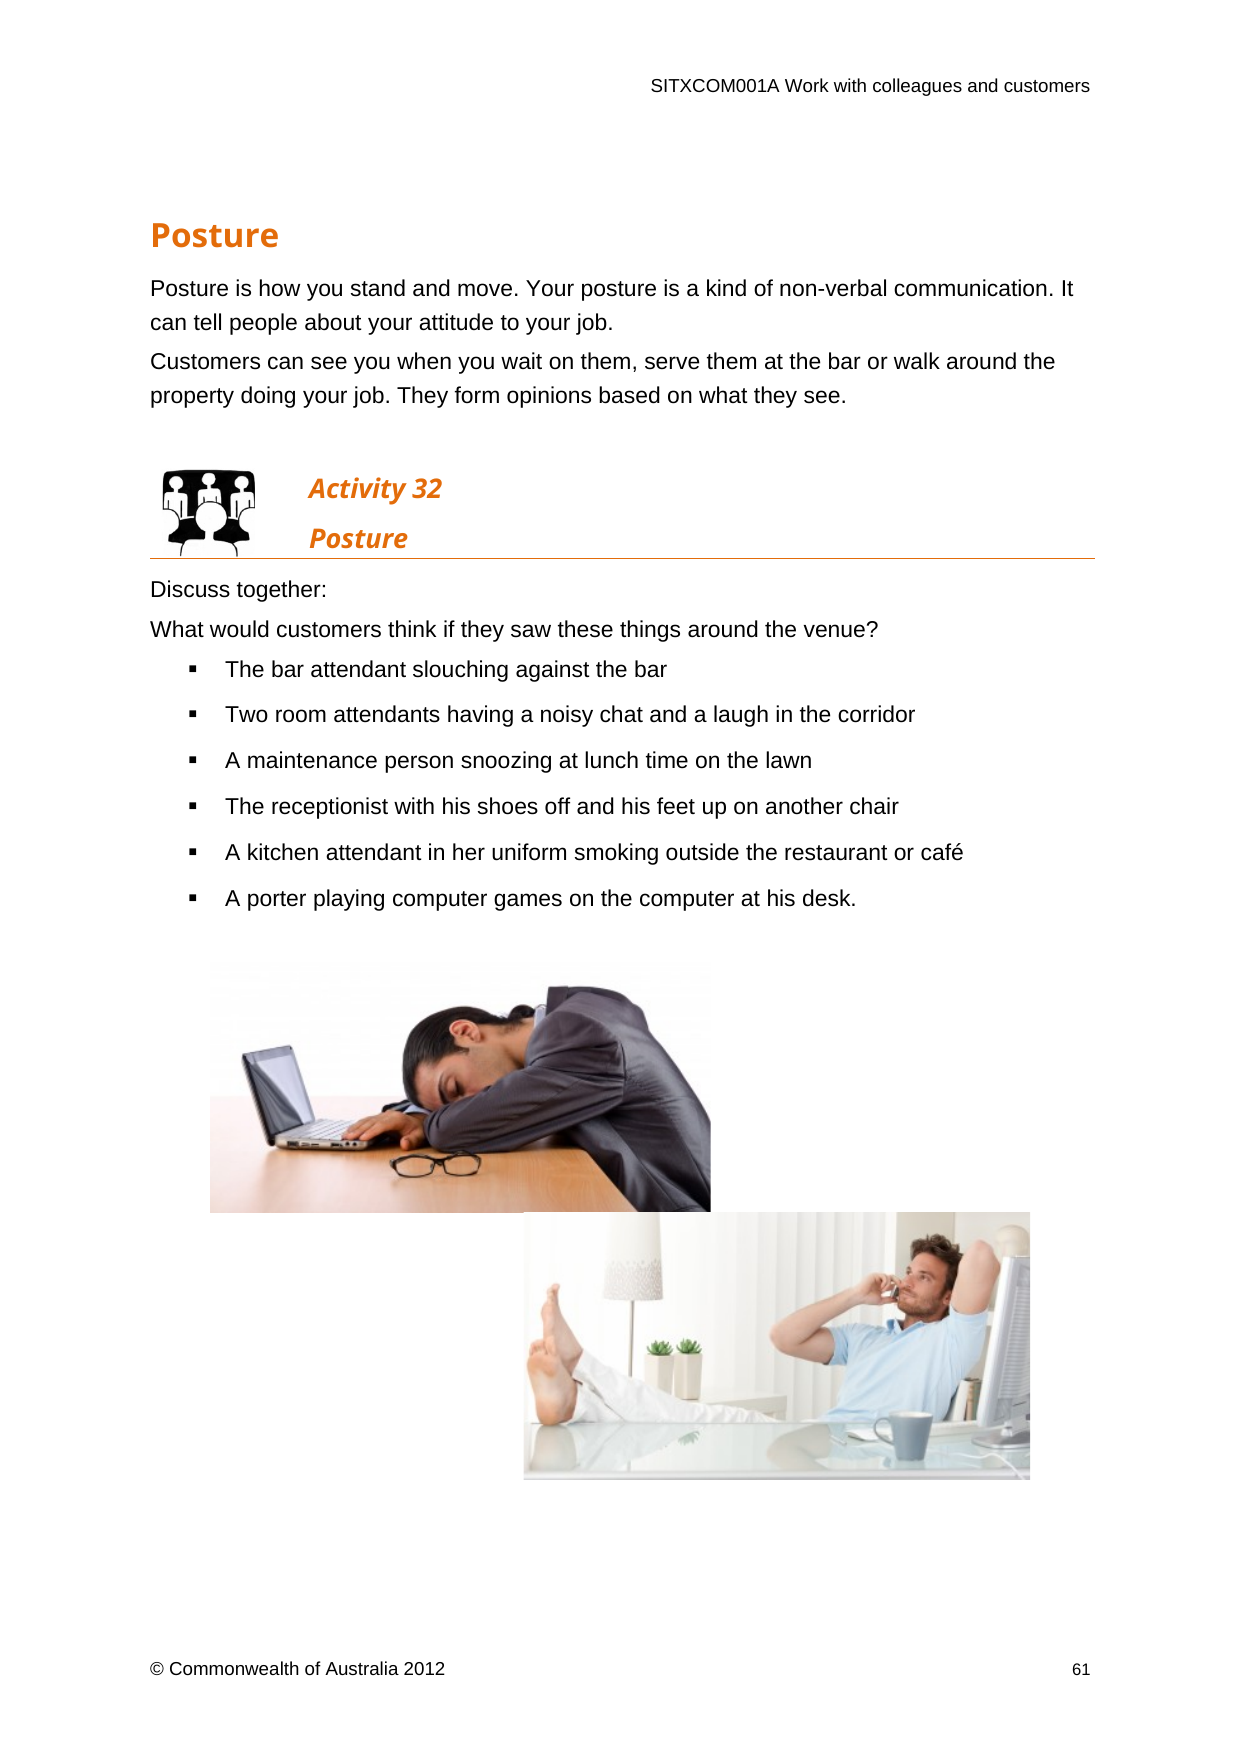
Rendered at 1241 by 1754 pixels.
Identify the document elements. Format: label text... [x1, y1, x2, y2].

picture [210, 962, 1031, 1480]
list The receptionist with his shoes off and his feet up on another chair [187, 788, 1090, 821]
text Posture [150, 212, 1090, 257]
table_header [150, 456, 298, 558]
picture [161, 468, 255, 558]
list A kitchen attendant in her uniform smoking outside the restaurant or café [187, 834, 1090, 867]
text Posture is how you stand and move. Your posture is a kind of non-verbal communication. It can tell people about your attitude to your job. [150, 270, 1090, 337]
text Customers can see you when you wait on them, serve them at the bar or walk around the property doing your job. They form opinions based on what they see. [150, 343, 1090, 410]
list A porter playing computer games on the computer at his desk. [187, 879, 1090, 913]
text Discuss together: [150, 571, 1090, 604]
list A maintenance person snoozing at lunch time on the lawn [187, 742, 1090, 775]
text What would customers think if they saw these things around the venue? [150, 611, 1090, 644]
table_header Activity 32 Posture [298, 456, 1095, 558]
list The bar attendant slouching against the bar [187, 650, 1090, 684]
list Two room attendants having a noisy chat and a laugh in the corridor [187, 696, 1090, 729]
